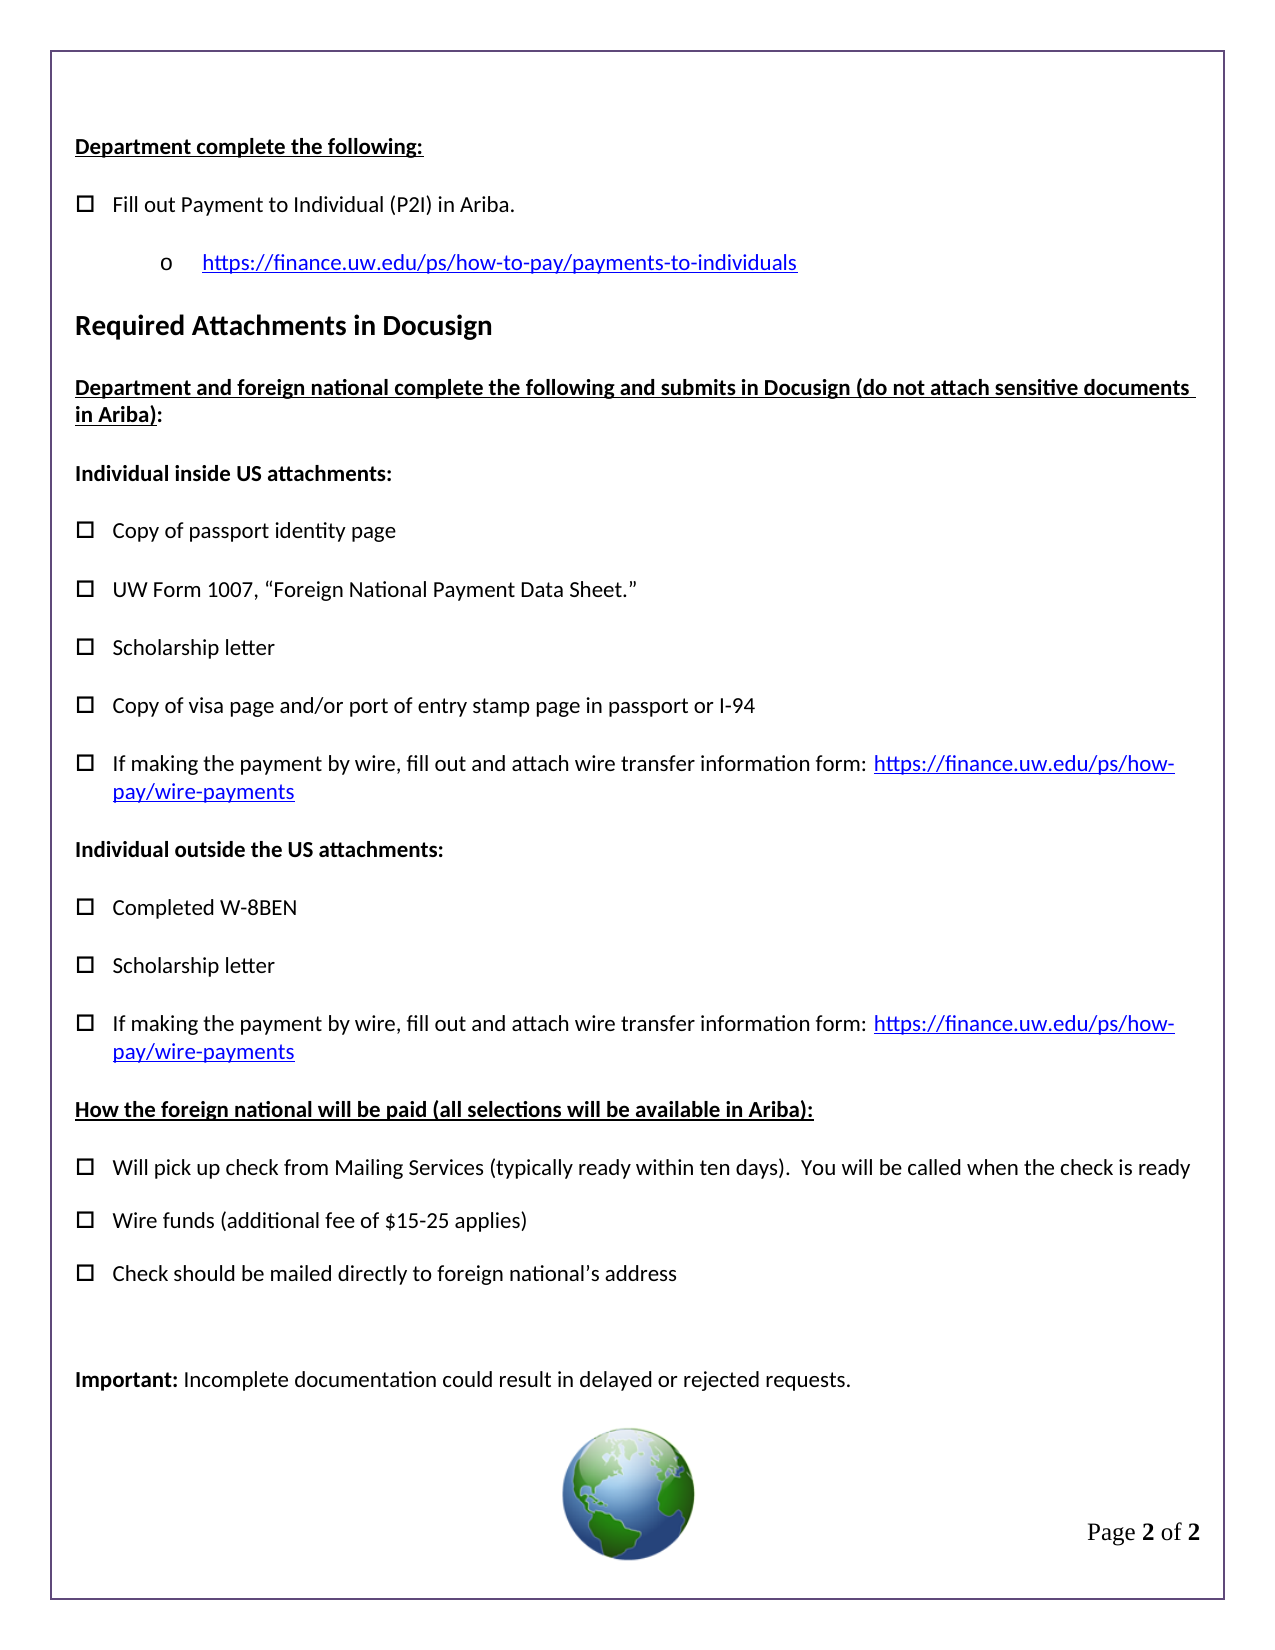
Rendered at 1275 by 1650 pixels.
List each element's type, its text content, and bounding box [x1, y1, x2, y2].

list Check should be mailed directly to foreign national’s address [75, 1259, 1200, 1287]
text Department and foreign national complete the following and submits in Docusign (do not attach sensitive documents in Ariba): [75, 373, 1200, 429]
list Completed W-8BEN [75, 893, 1200, 921]
text Department complete the following: [75, 132, 1200, 160]
list If making the payment by wire, fill out and attach wire transfer information form: https://finance.uw.edu/ps/how-pay/wire-payments [75, 1009, 1200, 1065]
list If making the payment by wire, fill out and attach wire transfer information form: https://finance.uw.edu/ps/how-pay/wire-payments [75, 749, 1200, 805]
list Scholarship letter [75, 633, 1200, 661]
text How the foreign national will be paid (all selections will be available in Ariba): [75, 1095, 1200, 1123]
text Individual outside the US attachments: [75, 835, 1200, 863]
list Scholarship letter [75, 951, 1200, 979]
list Wire funds (additional fee of $15-25 applies) [75, 1206, 1200, 1234]
list Copy of visa page and/or port of entry stamp page in passport or I-94 [75, 691, 1200, 719]
list UW Form 1007, “Foreign National Payment Data Sheet.” [75, 575, 1200, 603]
list Fill out Payment to Individual (P2I) in Ariba. [75, 190, 1200, 218]
picture [546, 1411, 714, 1579]
list https://finance.uw.edu/ps/how-to-pay/payments-to-individuals [159, 248, 1200, 277]
list Will pick up check from Mailing Services (typically ready within ten days). You will be called when the check is ready [75, 1153, 1200, 1181]
text Required Attachments in Docusign [75, 307, 1200, 343]
text Individual inside US attachments: [75, 459, 1200, 487]
list Copy of passport identity page [75, 517, 1200, 545]
text Important: Incomplete documentation could result in delayed or rejected requests. [75, 1365, 1200, 1393]
